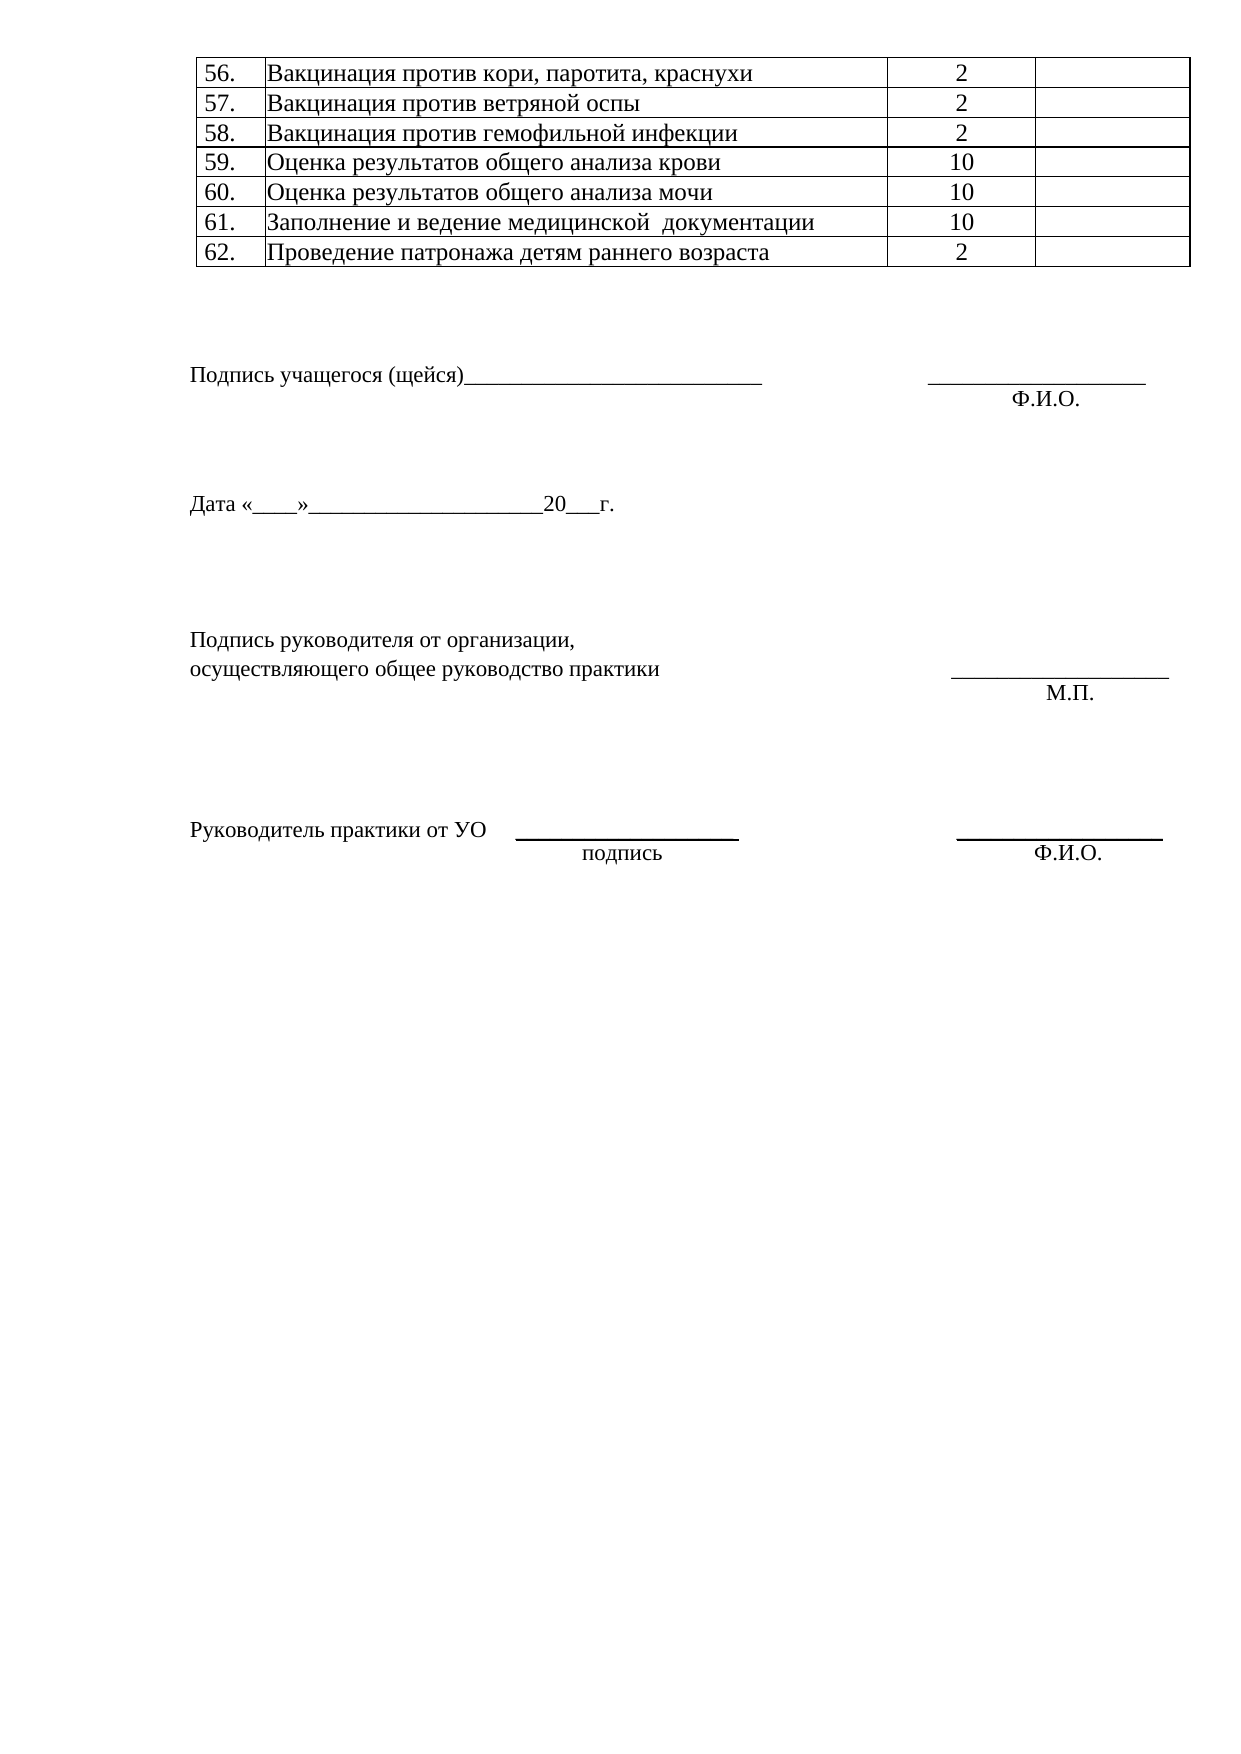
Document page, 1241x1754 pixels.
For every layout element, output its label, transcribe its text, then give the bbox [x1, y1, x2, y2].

text Подпись руководителя от организации, [189, 624, 1006, 653]
table_cell Оценка результатов общего анализа крови [266, 148, 887, 176]
text подпись Ф.И.О. [187, 842, 1210, 865]
table_cell Вакцинация против кори, паротита, краснухи [266, 58, 887, 87]
text Ф.И.О. [937, 388, 1210, 411]
table_cell Заполнение и ведение медицинской документации [266, 207, 887, 236]
table_cell [197, 177, 265, 206]
table_cell 2 [888, 237, 1035, 266]
table_cell [197, 88, 265, 117]
table_cell [197, 207, 265, 236]
table_cell Проведение патронажа детям раннего возраста [266, 237, 887, 266]
table_cell 2 [888, 58, 1035, 87]
table_cell 10 [888, 207, 1035, 236]
table_cell [197, 148, 265, 176]
text М.П. [937, 682, 1210, 705]
table_cell [1036, 118, 1189, 146]
text Подпись учащегося (щейся) ___________________ [189, 364, 1210, 387]
table_cell Оценка результатов общего анализа мочи [266, 177, 887, 206]
table_cell 2 [888, 88, 1035, 117]
table_cell Вакцинация против ветряной оспы [266, 88, 887, 117]
table_cell 10 [888, 177, 1035, 206]
table_cell [1036, 58, 1189, 87]
text Руководитель практики от УО ___________________ __________________ [189, 819, 1210, 842]
text осуществляющего общее руководство практики ___________________ [189, 653, 1211, 682]
table_cell 10 [888, 148, 1035, 176]
table_cell [197, 118, 265, 146]
table_cell [197, 237, 265, 266]
table_cell [1036, 88, 1189, 117]
text Дата « » 20 г. [189, 493, 1210, 516]
table_cell Вакцинация против гемофильной инфекции [266, 118, 887, 146]
table_cell [1036, 207, 1189, 236]
table_cell [1036, 177, 1189, 206]
table_cell 2 [888, 118, 1035, 146]
table_cell [1036, 148, 1189, 176]
table_cell [197, 58, 265, 87]
table_cell [1036, 237, 1189, 266]
